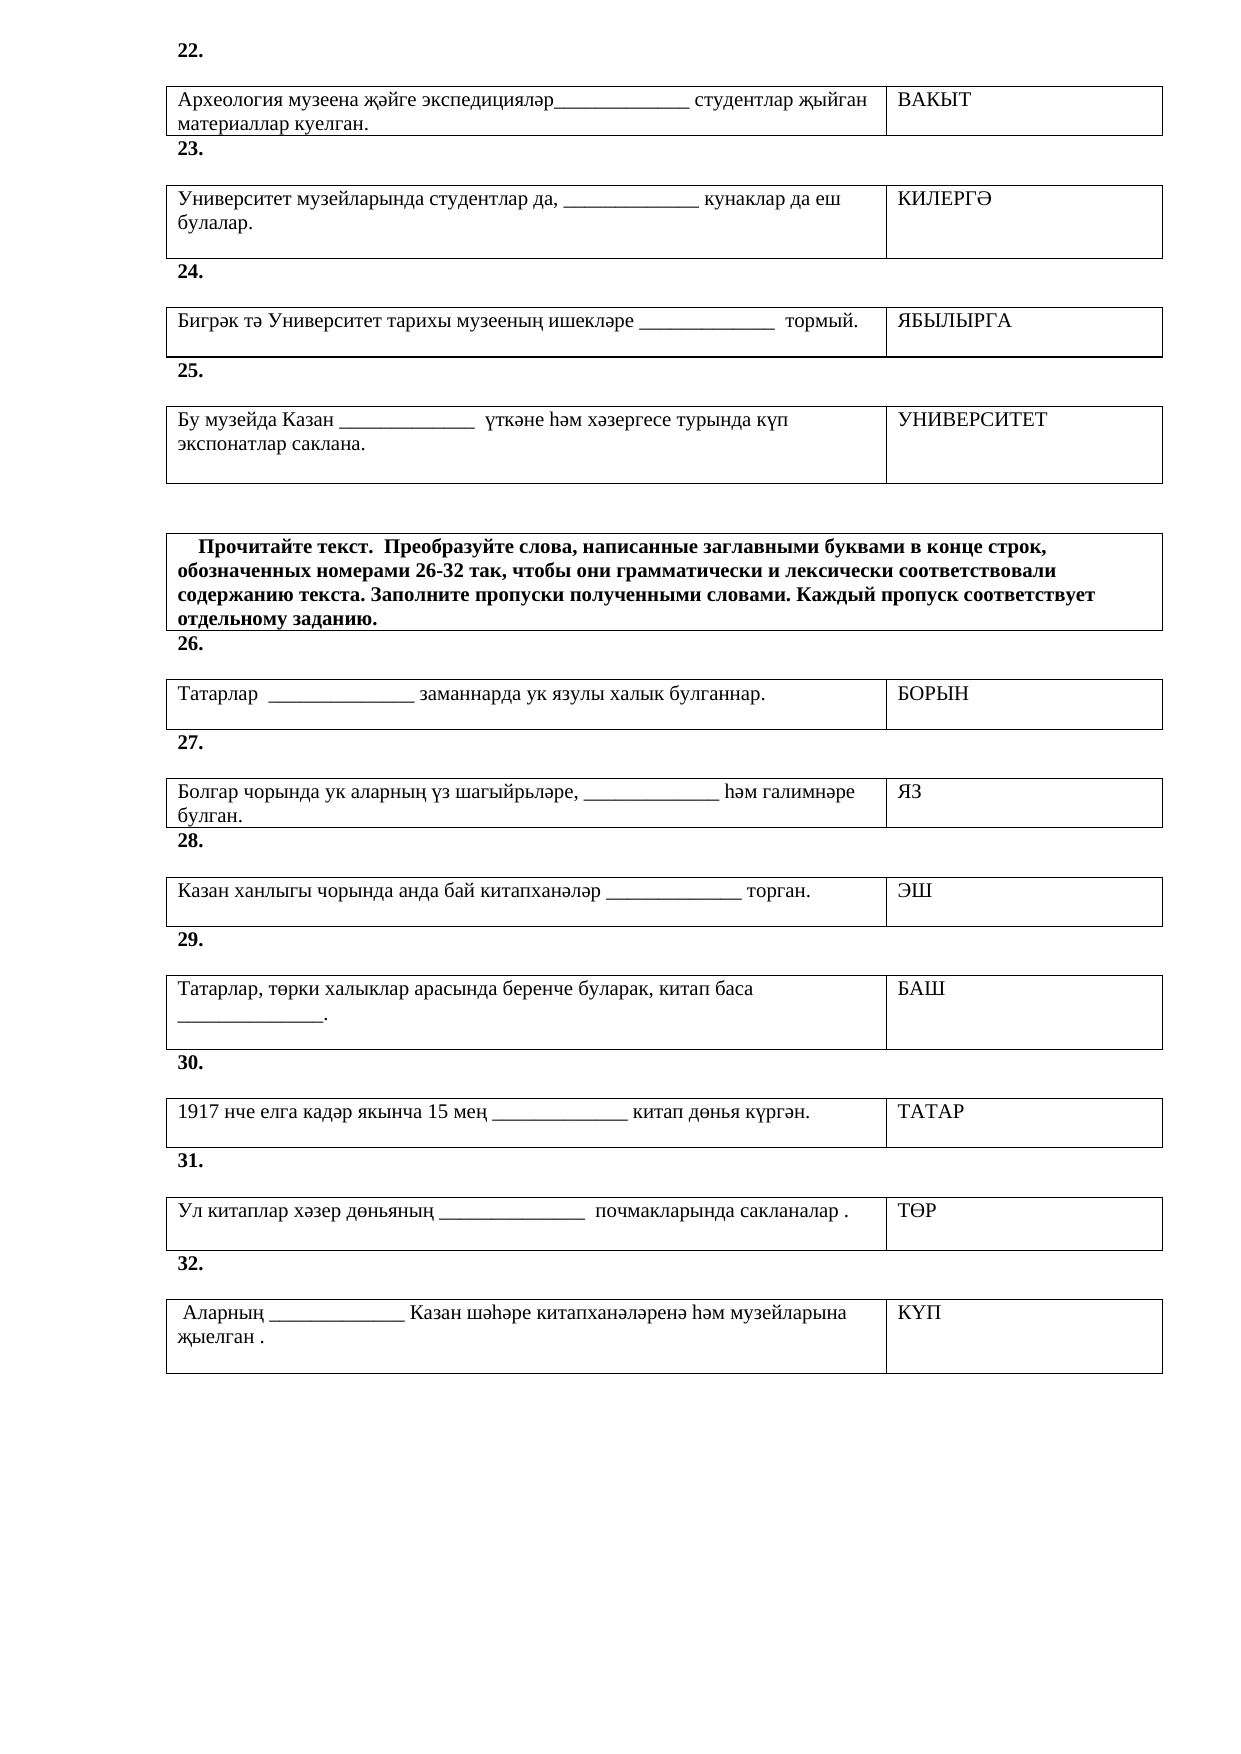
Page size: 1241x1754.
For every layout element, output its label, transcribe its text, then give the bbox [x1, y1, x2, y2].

text 22. [177, 37, 1152, 62]
table_header Татарлар ______________ заманнарда ук язулы халык булганнар. [167, 680, 886, 728]
table_header Бу музейда Казан _____________ үткәне һәм хәзергесе турында күп экспонатлар саклана. [167, 407, 886, 483]
table_header УНИВЕРСИТЕТ [887, 407, 1162, 483]
text 23. [177, 136, 1152, 160]
text 28. [177, 828, 1152, 852]
table_header КИЛЕРГӘ [887, 186, 1162, 258]
table_header БАШ [887, 976, 1162, 1048]
table_header Ул китаплар хәзер дөньяның ______________ почмакларында сакланалар . [167, 1198, 886, 1250]
text 29. [177, 927, 1152, 951]
table_header Археология музеена җәйге экспедицияләр_____________ студентлар җыйган материаллар куелган. [167, 87, 886, 135]
table_header Университет музейларында студентлар да, _____________ кунаклар да еш булалар. [167, 186, 886, 258]
table_header Аларның _____________ Казан шәһәре китапханәләренә һәм музейларына җыелган . [167, 1300, 886, 1372]
text 27. [177, 730, 1152, 754]
table_header ТАТАР [887, 1099, 1162, 1147]
table_header ВАКЫТ [887, 87, 1162, 135]
table_header ТӨР [887, 1198, 1162, 1250]
text 24. [177, 259, 1152, 283]
table_header Казан ханлыгы чорында анда бай китапханәләр _____________ торган. [167, 878, 886, 926]
text 32. [177, 1251, 1152, 1275]
text 31. [177, 1148, 1152, 1172]
text 25. [177, 358, 1152, 382]
table_header Прочитайте текст. Преобразуйте слова, написанные заглавными буквами в конце строк, обозначенных номерами 26-32 так, чтобы они грамматически и лексически соответствовали содержанию текста. Заполните пропуски полученными словами. Каждый пропуск соответствует отдельному заданию. [167, 534, 1162, 630]
table_header Татарлар, төрки халыклар арасында беренче буларак, китап баса ______________. [167, 976, 886, 1048]
table_header КҮП [887, 1300, 1162, 1372]
table_header ЯБЫЛЫРГА [887, 308, 1162, 356]
table_header Бигрәк тә Университет тарихы музееның ишекләре _____________ тормый. [167, 308, 886, 356]
table_header ЯЗ [887, 779, 1162, 827]
table_header 1917 нче елга кадәр якынча 15 мең _____________ китап дөнья күргән. [167, 1099, 886, 1147]
table_header ЭШ [887, 878, 1162, 926]
table_header БОРЫН [887, 680, 1162, 728]
text 26. [177, 631, 1152, 655]
table_header Болгар чорында ук аларның үз шагыйрьләре, _____________ һәм галимнәре булган. [167, 779, 886, 827]
text 30. [177, 1050, 1152, 1074]
